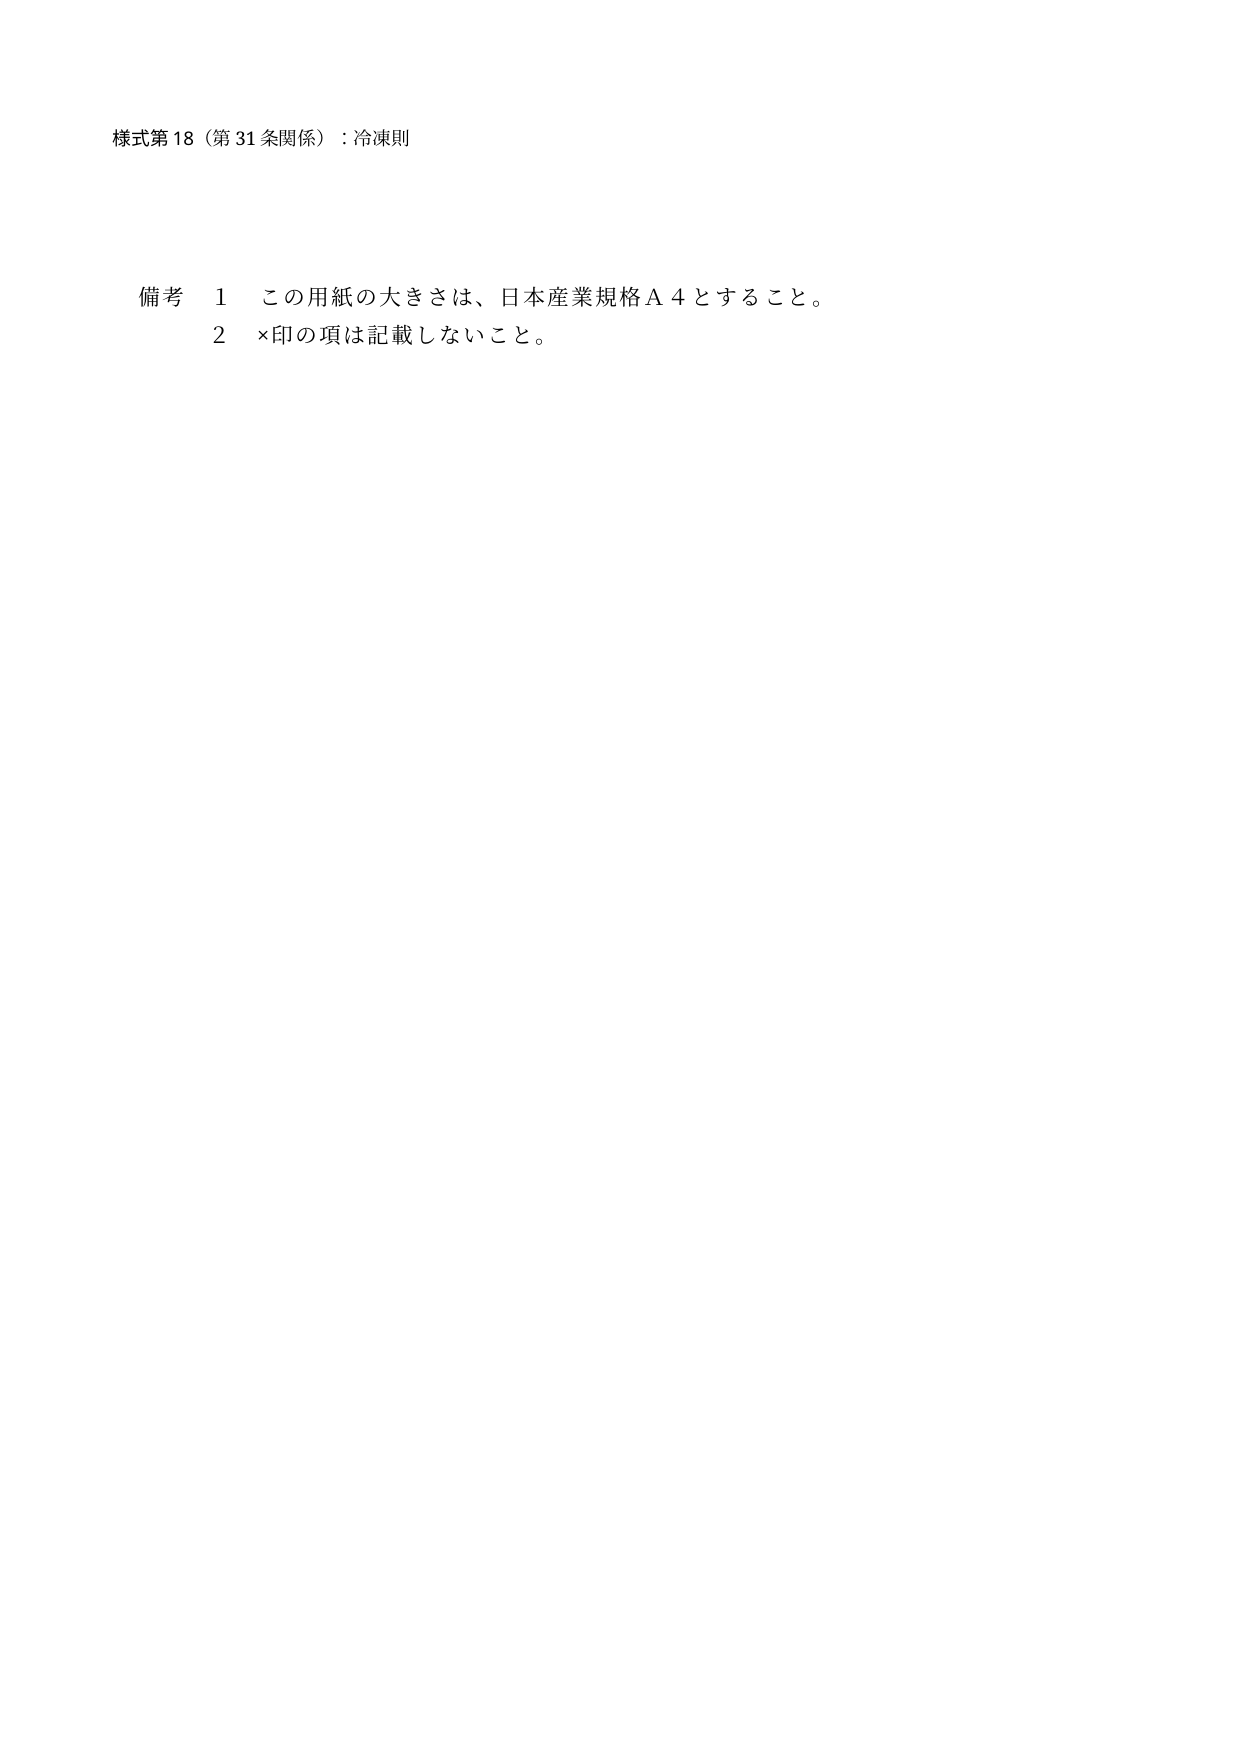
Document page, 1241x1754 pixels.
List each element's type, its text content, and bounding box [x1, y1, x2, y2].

text ２ ×印の項は記載しないこと。 [112, 315, 1128, 353]
text 備考 １ この用紙の大きさは、日本産業規格Ａ４とすること。 [112, 278, 1128, 315]
